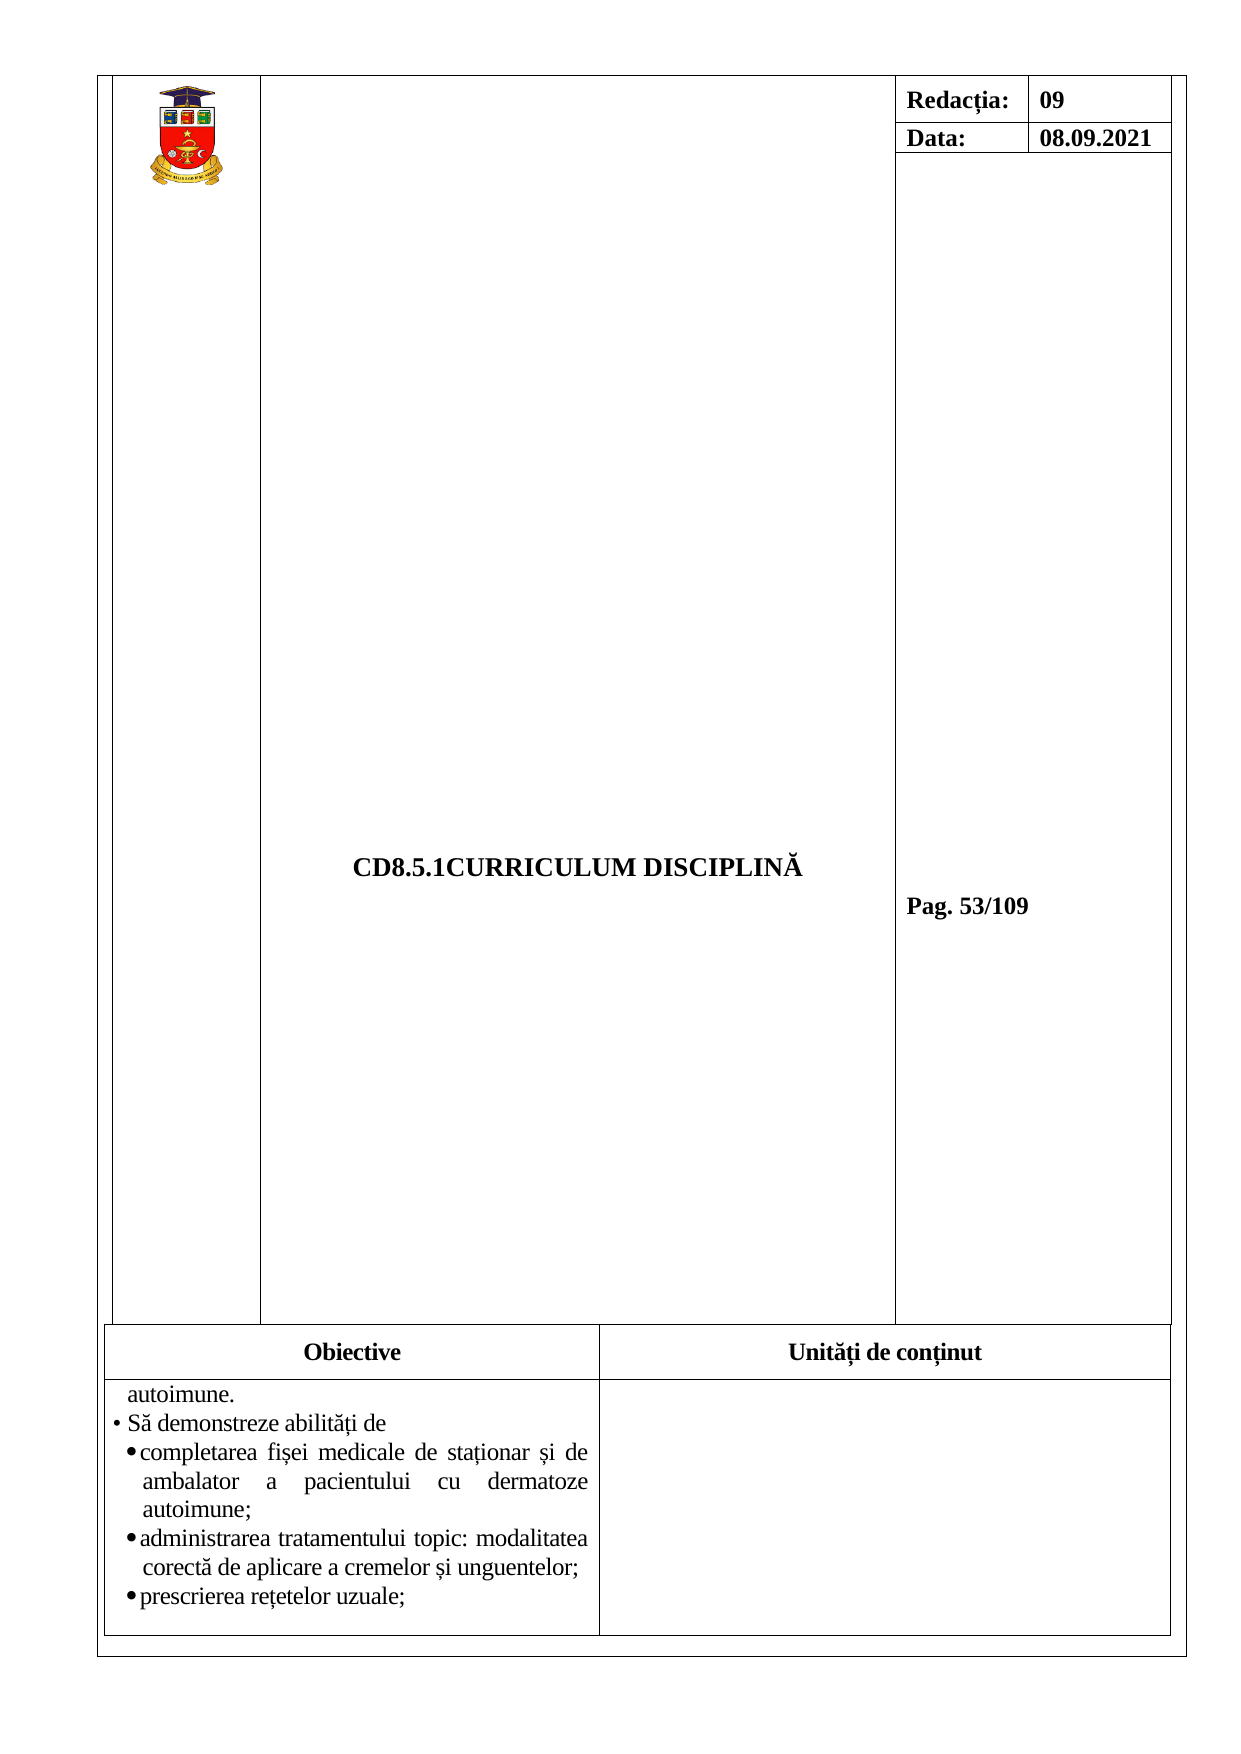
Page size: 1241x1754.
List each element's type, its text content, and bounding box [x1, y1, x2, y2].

picture [140, 86, 236, 185]
table_header Obiective [105, 1325, 599, 1378]
table_cell [600, 1380, 1170, 1635]
table_header Unități de conținut [600, 1325, 1170, 1378]
